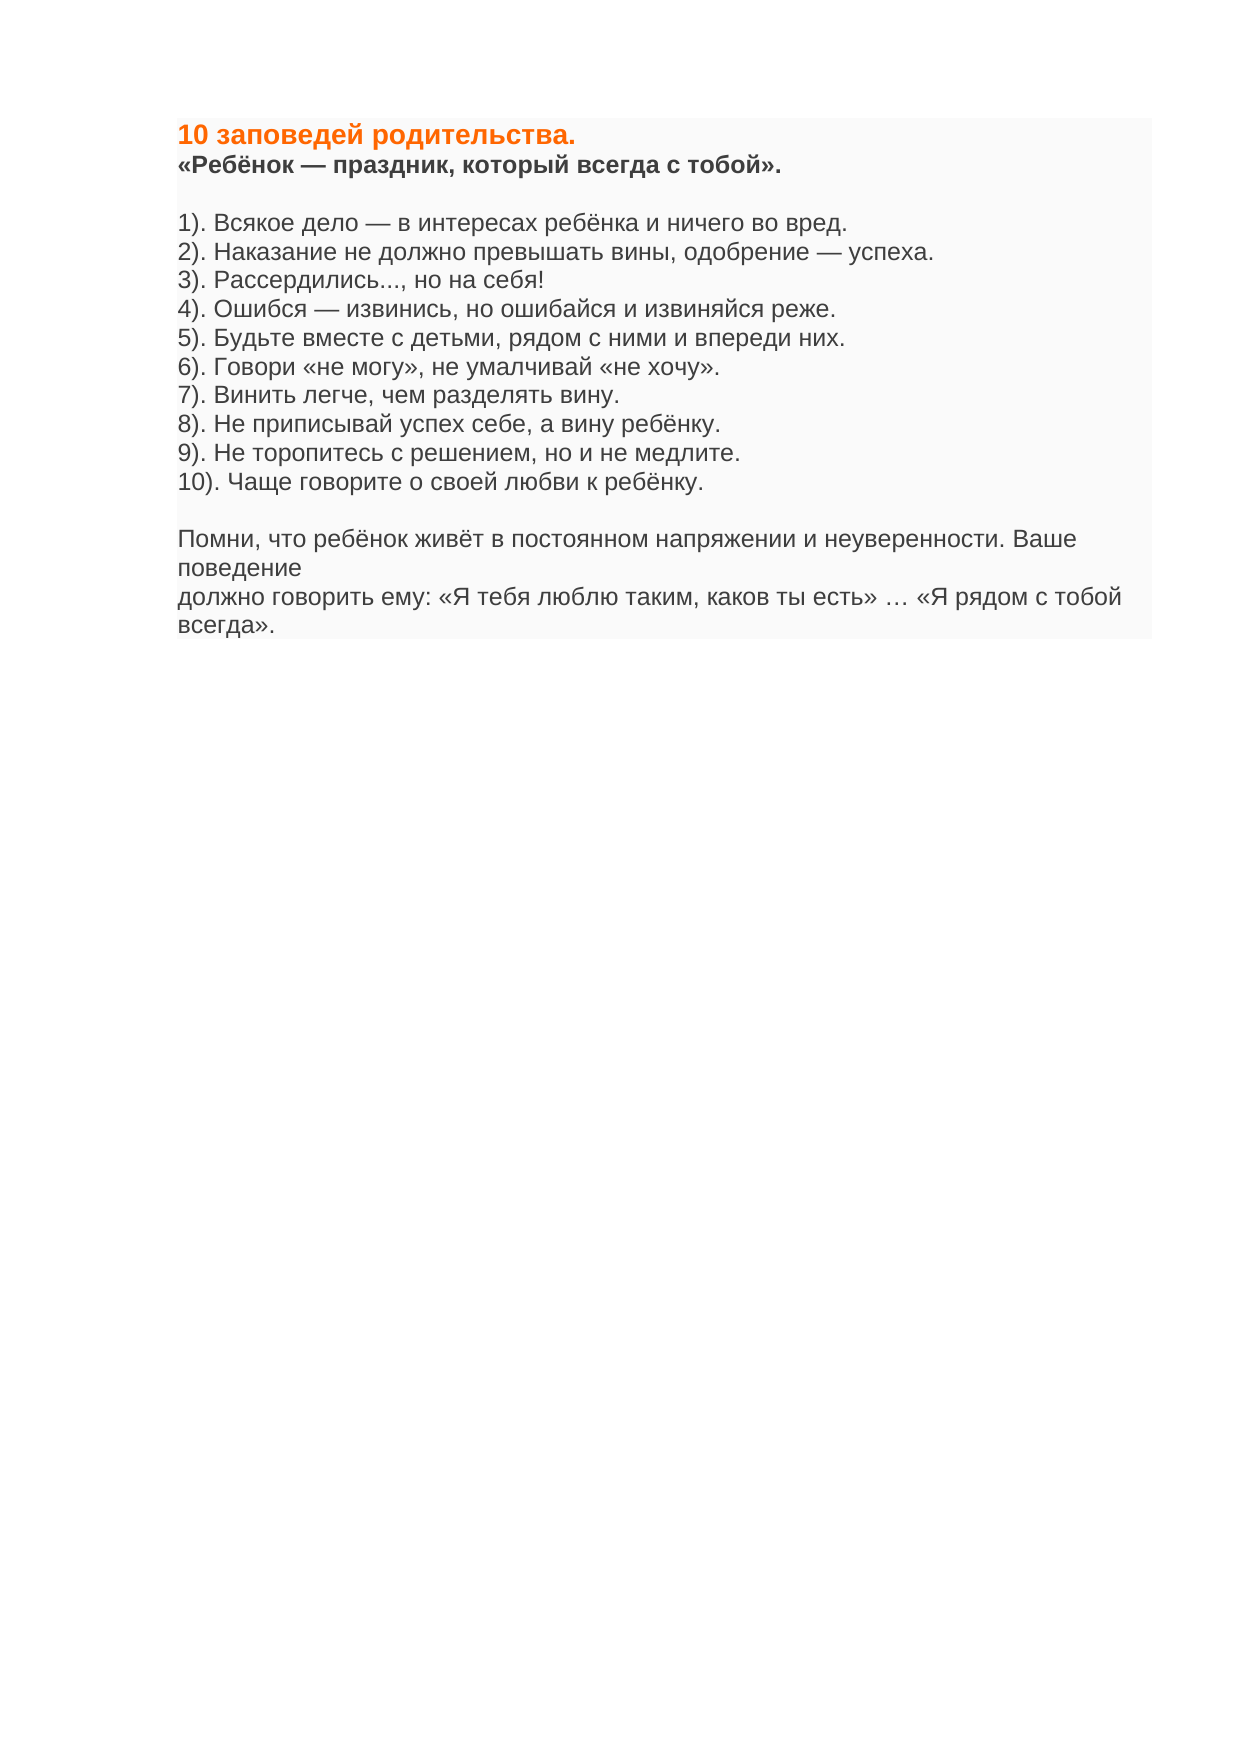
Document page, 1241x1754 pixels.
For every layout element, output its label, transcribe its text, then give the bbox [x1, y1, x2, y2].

text 10 заповедей родительства. «Ребёнок — праздник, который всегда с тобой». [177, 118, 1152, 179]
text Помни, что ребёнок живёт в постоянном напряжении и неуверенности. Ваше поведение должно говорить ему: «Я тебя люблю таким, каков ты есть» … «Я рядом с тобой всегда». [177, 496, 1152, 639]
text 1). Всякое дело — в интересах ребёнка и ничего во вред. 2). Наказание не должно превышать вины, одобрение — успеха. 3). Рассердились..., но на себя! 4). Ошибся — извинись, но ошибайся и извиняйся реже. 5). Будьте вместе с детьми, рядом с ними и впереди них. 6). Говори «не могу», не умалчивай «не хочу». 7). Винить легче, чем разделять вину. 8). Не приписывай успех себе, а вину ребёнку. 9). Не торопитесь с решением, но и не медлите. 10). Чаще говорите о своей любви к ребёнку. [177, 179, 1152, 496]
